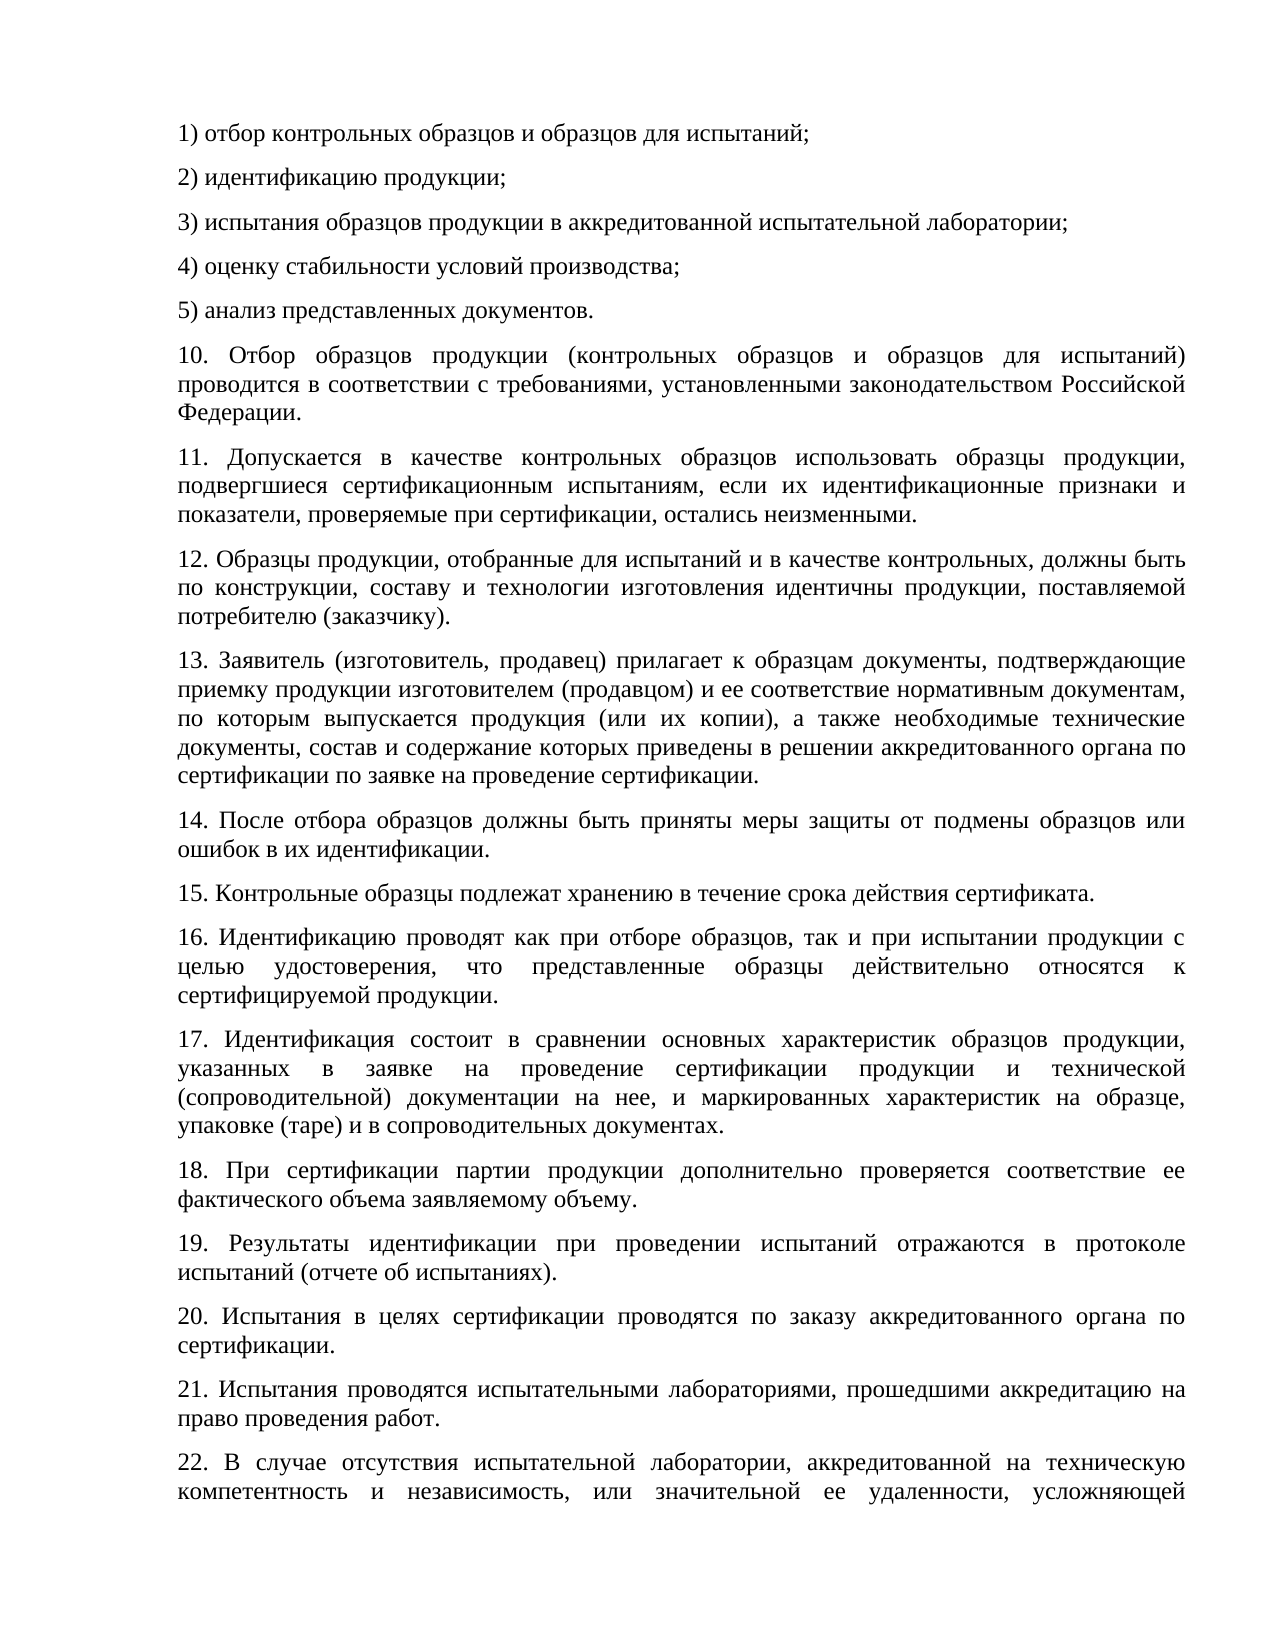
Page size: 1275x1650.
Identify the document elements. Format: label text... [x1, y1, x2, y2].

text 3) испытания образцов продукции в аккредитованной испытательной лаборатории; [177, 207, 1186, 236]
text 12. Образцы продукции, отобранные для испытаний и в качестве контрольных, должны быть по конструкции, составу и технологии изготовления идентичны продукции, поставляемой потребителю (заказчику). [177, 544, 1186, 630]
text 4) оценку стабильности условий производства; [177, 251, 1186, 280]
text 14. После отбора образцов должны быть приняты меры защиты от подмены образцов или ошибок в их идентификации. [177, 805, 1186, 862]
text 11. Допускается в качестве контрольных образцов использовать образцы продукции, подвергшиеся сертификационным испытаниям, если их идентификационные признаки и показатели, проверяемые при сертификации, остались неизменными. [177, 442, 1186, 528]
text 2) идентификацию продукции; [177, 162, 1186, 191]
text 15. Контрольные образцы подлежат хранению в течение срока действия сертификата. [177, 878, 1186, 907]
text 20. Испытания в целях сертификации проводятся по заказу аккредитованного органа по сертификации. [177, 1301, 1186, 1359]
text 16. Идентификацию проводят как при отборе образцов, так и при испытании продукции с целью удостоверения, что представленные образцы действительно относятся к сертифицируемой продукции. [177, 922, 1186, 1009]
text 17. Идентификация состоит в сравнении основных характеристик образцов продукции, указанных в заявке на проведение сертификации продукции и технической (сопроводительной) документации на нее, и маркированных характеристик на образце, упаковке (таре) и в сопроводительных документах. [177, 1024, 1186, 1139]
text 19. Результаты идентификации при проведении испытаний отражаются в протоколе испытаний (отчете об испытаниях). [177, 1228, 1186, 1286]
text 10. Отбор образцов продукции (контрольных образцов и образцов для испытаний) проводится в соответствии с требованиями, установленными законодательством Российской Федерации. [177, 340, 1186, 426]
text 18. При сертификации партии продукции дополнительно проверяется соответствие ее фактического объема заявляемому объему. [177, 1155, 1186, 1212]
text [177, 1447, 1186, 1505]
text 5) анализ представленных документов. [177, 296, 1186, 324]
text 1) отбор контрольных образцов и образцов для испытаний; [177, 118, 1186, 147]
text 21. Испытания проводятся испытательными лабораториями, прошедшими аккредитацию на право проведения работ. [177, 1374, 1186, 1432]
text 13. Заявитель (изготовитель, продавец) прилагает к образцам документы, подтверждающие приемку продукции изготовителем (продавцом) и ее соответствие нормативным документам, по которым выпускается продукция (или их копии), а также необходимые технические документы, состав и содержание которых приведены в решении аккредитованного органа по сертификации по заявке на проведение сертификации. [177, 646, 1186, 789]
